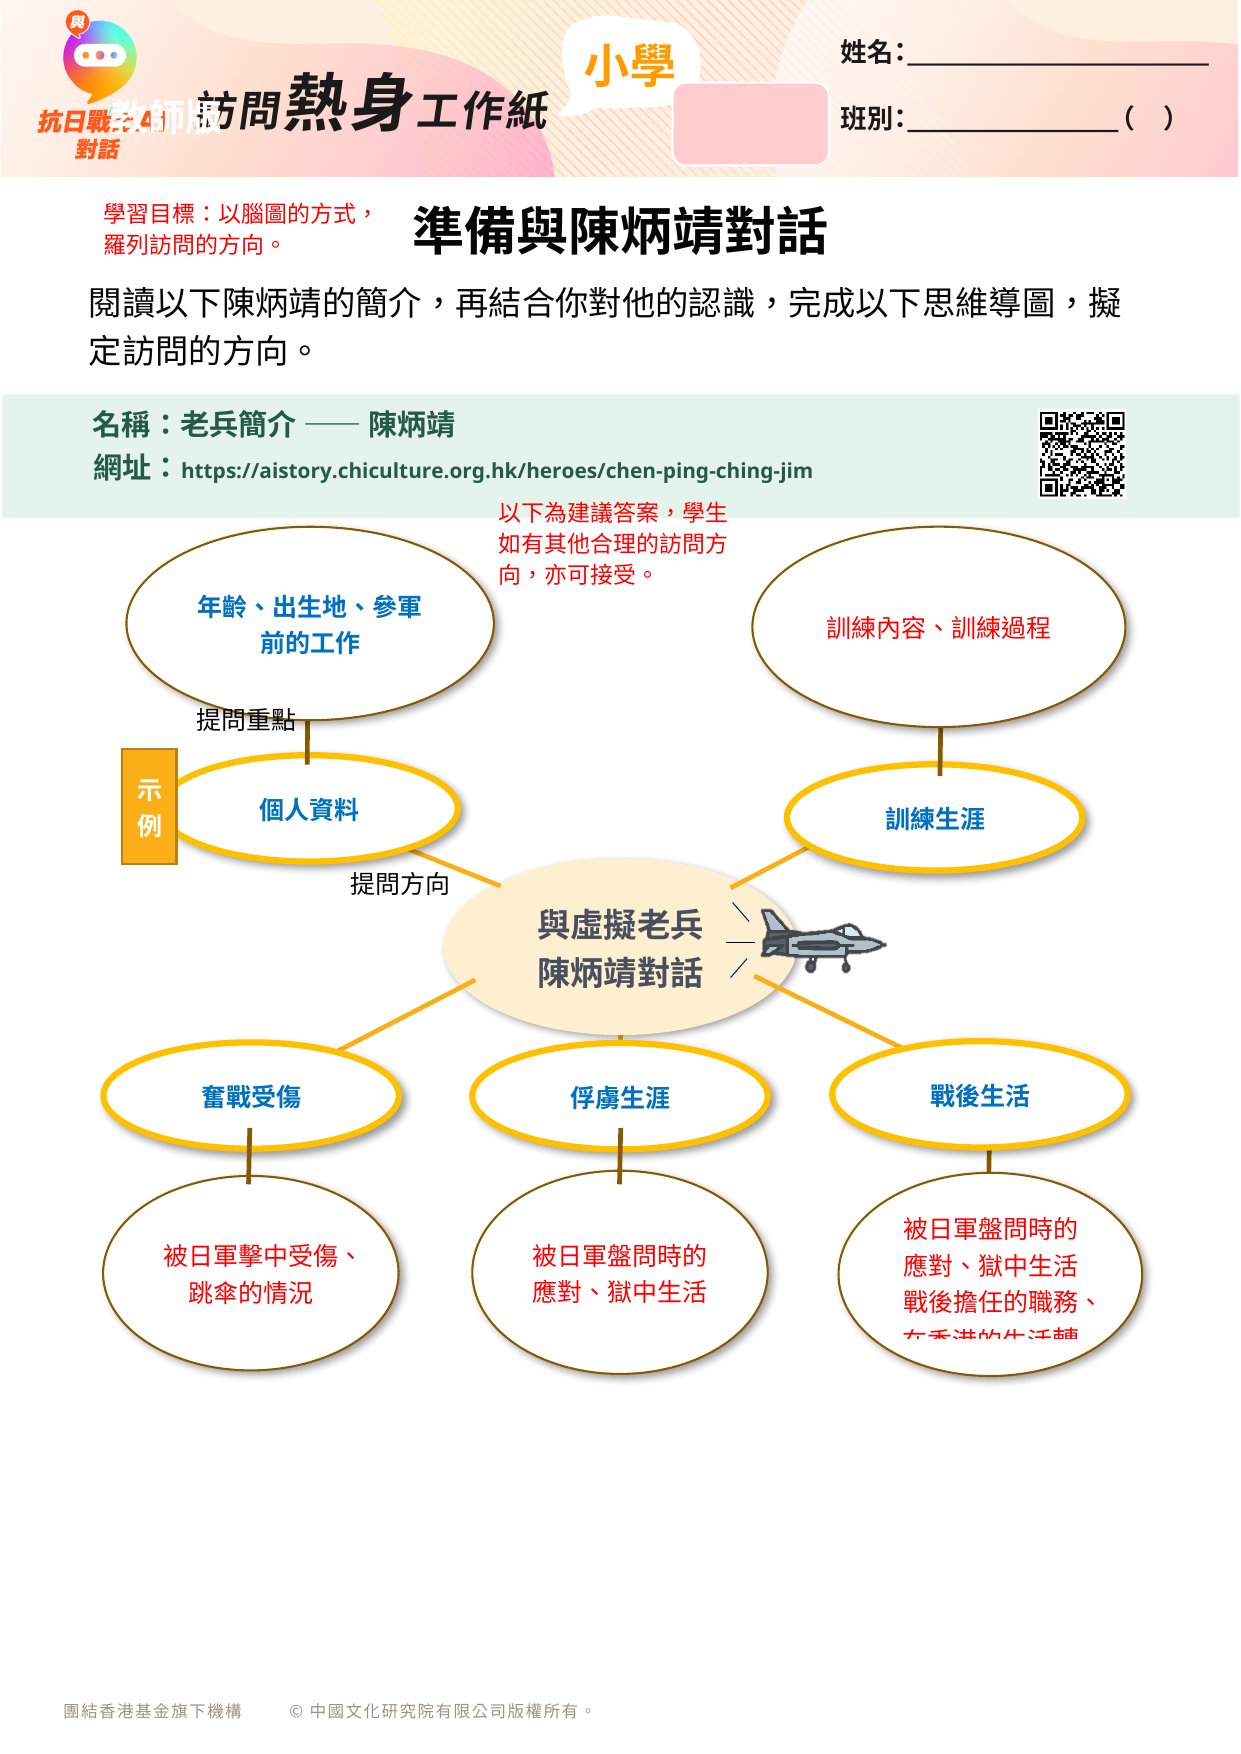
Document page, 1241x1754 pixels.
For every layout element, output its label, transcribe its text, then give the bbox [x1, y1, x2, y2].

picture [0, 0, 1239, 177]
picture [1037, 409, 1127, 499]
text 閱讀以下陳炳靖的簡介，再結合你對他的認識，完成以下思維導圖，擬定訪問的方向。 [89, 276, 1152, 373]
picture [0, 1637, 1240, 1754]
text 準備與陳炳靖對話 [89, 190, 1152, 265]
picture [755, 905, 890, 981]
